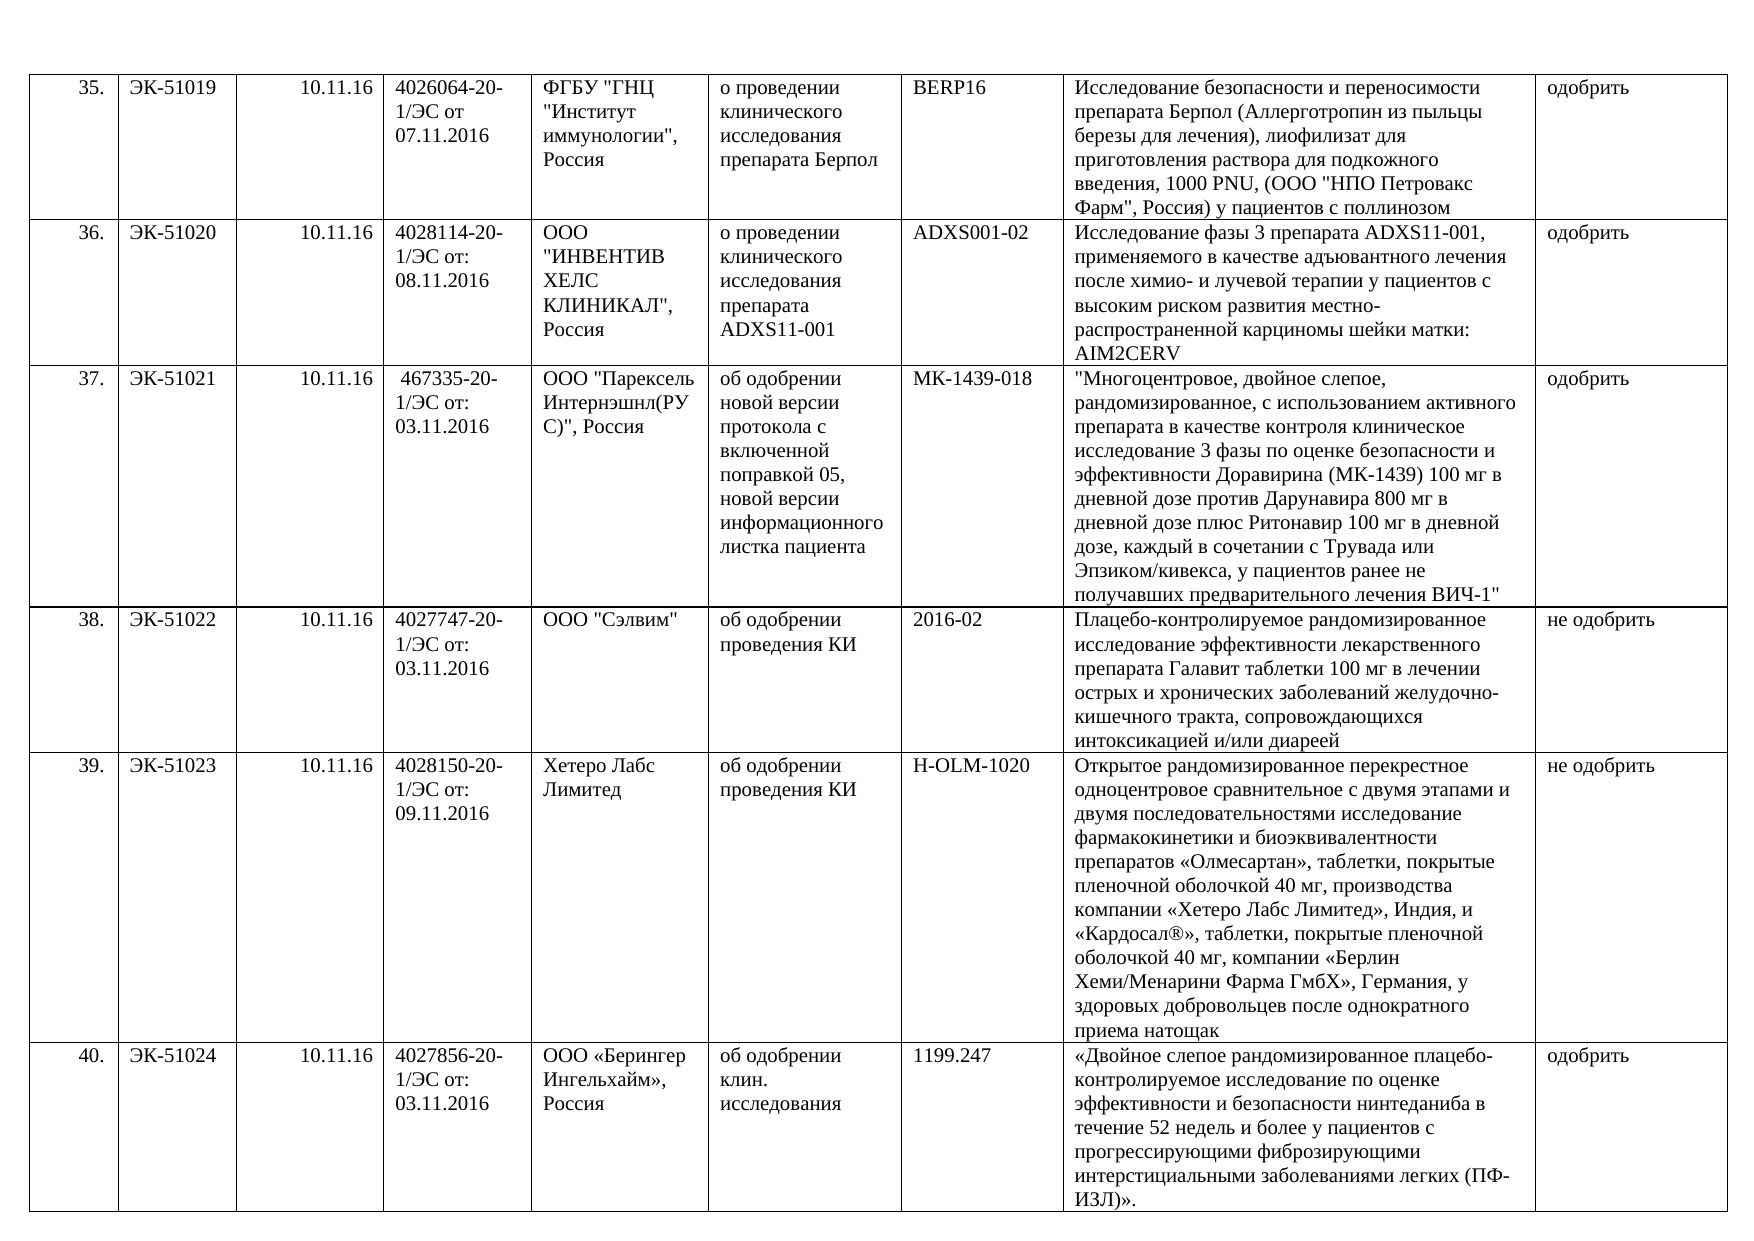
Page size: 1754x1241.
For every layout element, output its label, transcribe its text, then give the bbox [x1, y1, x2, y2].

table_cell BERP16 [902, 75, 1063, 219]
table_cell ADXS001-02 [902, 220, 1063, 365]
table_cell [30, 753, 118, 1042]
table_cell ООО "ИНВЕНТИВ ХЕЛС КЛИНИКАЛ", Россия [532, 220, 708, 365]
table_cell ЭК-51020 [119, 220, 236, 365]
table_cell 4028114-20-1/ЭС от: 08.11.2016 [384, 220, 531, 365]
table_cell [30, 1043, 118, 1211]
table_cell Плацебо-контролируемое рандомизированное исследование эффективности лекарственного препарата Галавит таблетки 100 мг в лечении острых и хронических заболеваний желудочно-кишечного тракта, сопровождающихся интоксикацией и/или диареей [1064, 608, 1535, 752]
table_cell одобрить [1536, 1043, 1727, 1211]
table_cell об одобрении клин. исследования [709, 1043, 901, 1211]
table_cell Открытое рандомизированное перекрестное одноцентровое сравнительное с двумя этапами и двумя последовательностями исследование фармакокинетики и биоэквивалентности препаратов «Олмесартан», таблетки, покрытые пленочной оболочкой 40 мг, производства компании «Хетеро Лабс Лимитед», Индия, и «Кардосал®», таблетки, покрытые пленочной оболочкой 40 мг, компании «Берлин Хеми/Менарини Фарма ГмбХ», Германия, у здоровых добровольцев после однократного приема натощак [1064, 753, 1535, 1042]
table_cell одобрить [1536, 75, 1727, 219]
table_cell ФГБУ "ГНЦ "Институт иммунологии", Россия [532, 75, 708, 219]
table_cell ЭК-51024 [119, 1043, 236, 1211]
table_cell 4026064-20-1/ЭС от 07.11.2016 [384, 75, 531, 219]
table_cell 10.11.16 [237, 608, 383, 752]
table_cell об одобрении проведения КИ [709, 608, 901, 752]
table_cell 4027856-20-1/ЭС от: 03.11.2016 [384, 1043, 531, 1211]
table_cell об одобрении проведения КИ [709, 753, 901, 1042]
table_cell 2016-02 [902, 608, 1063, 752]
table_cell о проведении клинического исследования препарата ADXS11-001 [709, 220, 901, 365]
table_cell 10.11.16 [237, 75, 383, 219]
table_cell «Двойное слепое рандомизированное плацебо-контролируемое исследование по оценке эффективности и безопасности нинтеданиба в течение 52 недель и более у пациентов с прогрессирующими фиброзирующими интерстициальными заболеваниями легких (ПФ-ИЗЛ)». [1064, 1043, 1535, 1211]
table_cell H-OLM-1020 [902, 753, 1063, 1042]
table_cell об одобрении новой версии протокола с включенной поправкой 05, новой версии информационного листка пациента [709, 366, 901, 606]
table_cell ООО «Берингер Ингельхайм», Россия [532, 1043, 708, 1211]
table_cell [30, 75, 118, 219]
table_cell 467335-20-1/ЭС от: 03.11.2016 [384, 366, 531, 606]
table_cell одобрить [1536, 220, 1727, 365]
table_cell 10.11.16 [237, 1043, 383, 1211]
table_cell 4028150-20-1/ЭС от: 09.11.2016 [384, 753, 531, 1042]
table_cell [30, 220, 118, 365]
table_cell 1199.247 [902, 1043, 1063, 1211]
table_cell [30, 608, 118, 752]
table_cell Исследование безопасности и переносимости препарата Берпол (Аллерготропин из пыльцы березы для лечения), лиофилизат для приготовления раствора для подкожного введения, 1000 PNU, (ООО "НПО Петровакс Фарм", Россия) у пациентов с поллинозом [1064, 75, 1535, 219]
table_cell не одобрить [1536, 753, 1727, 1042]
table_cell 10.11.16 [237, 753, 383, 1042]
table_cell 10.11.16 [237, 366, 383, 606]
table_cell МК-1439-018 [902, 366, 1063, 606]
table_cell ЭК-51022 [119, 608, 236, 752]
table_cell 10.11.16 [237, 220, 383, 365]
table_cell ЭК-51023 [119, 753, 236, 1042]
table_cell ООО "Парексель Интернэшнл(РУС)", Россия [532, 366, 708, 606]
table_cell ЭК-51021 [119, 366, 236, 606]
table_cell о проведении клинического исследования препарата Берпол [709, 75, 901, 219]
table_cell ЭК-51019 [119, 75, 236, 219]
table_cell 4027747-20-1/ЭС от: 03.11.2016 [384, 608, 531, 752]
table_cell [30, 366, 118, 606]
table_cell Хетеро Лабс Лимитед [532, 753, 708, 1042]
table_cell Исследование фазы 3 препарата ADXS11-001, применяемого в качестве адъювантного лечения после химио- и лучевой терапии у пациентов с высоким риском развития местно-распространенной карциномы шейки матки: AIM2CERV [1064, 220, 1535, 365]
table_cell ООО "Сэлвим" [532, 608, 708, 752]
table_cell "Многоцентровое, двойное слепое, рандомизированное, с использованием активного препарата в качестве контроля клиническое исследование 3 фазы по оценке безопасности и эффективности Доравирина (МК-1439) 100 мг в дневной дозе против Дарунавира 800 мг в дневной дозе плюс Ритонавир 100 мг в дневной дозе, каждый в сочетании с Трувада или Эпзиком/кивекса, у пациентов ранее не получавших предварительного лечения ВИЧ-1" [1064, 366, 1535, 606]
table_cell не одобрить [1536, 608, 1727, 752]
table_cell одобрить [1536, 366, 1727, 606]
